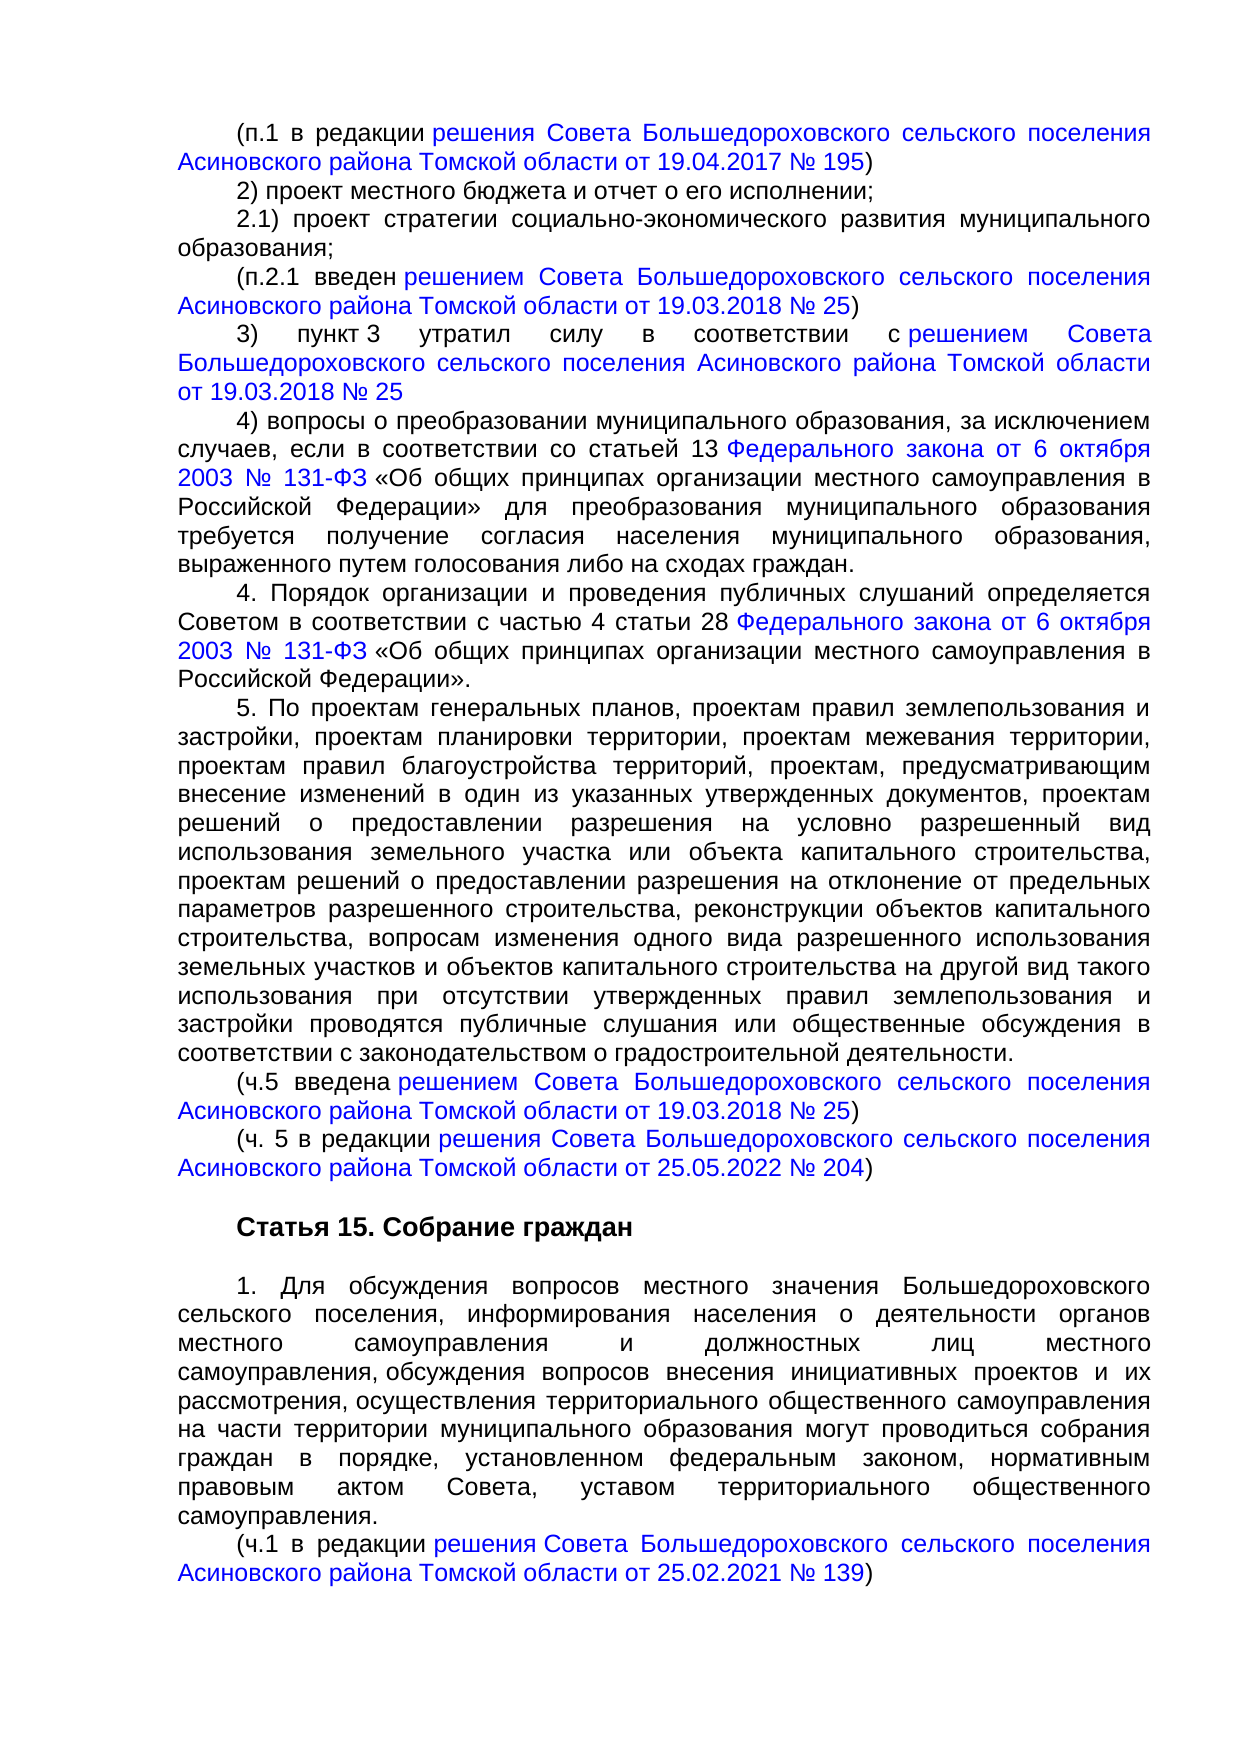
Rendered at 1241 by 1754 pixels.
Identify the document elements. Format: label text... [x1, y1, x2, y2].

text (ч.5 введена решением Совета Большедороховского сельского поселения Асиновского района Томской области от 19.03.2018 № 25) [177, 1067, 1152, 1124]
text 3) пункт 3 утратил силу в соответствии с решением Совета Большедороховского сельского поселения Асиновского района Томской области от 19.03.2018 № 25 [177, 319, 1152, 406]
text (ч. 5 в редакции решения Совета Большедороховского сельского поселения Асиновского района Томской области от 25.05.2022 № 204) [177, 1124, 1152, 1182]
text 5. По проектам генеральных планов, проектам правил землепользования и застройки, проектам планировки территории, проектам межевания территории, проектам правил благоустройства территорий, проектам, предусматривающим внесение изменений в один из указанных утвержденных документов, проектам решений о предоставлении разрешения на условно разрешенный вид использования земельного участка или объекта капитального строительства, проектам решений о предоставлении разрешения на отклонение от предельных параметров разрешенного строительства, реконструкции объектов капитального строительства, вопросам изменения одного вида разрешенного использования земельных участков и объектов капитального строительства на другой вид такого использования при отсутствии утвержденных правил землепользования и застройки проводятся публичные слушания или общественные обсуждения в соответствии с законодательством о градостроительной деятельности. [177, 693, 1152, 1067]
text 2) проект местного бюджета и отчет о его исполнении; [177, 176, 1152, 204]
text 4) вопросы о преобразовании муниципального образования, за исключением случаев, если в соответствии со статьей 13 Федерального закона от 6 октября 2003 № 131-ФЗ «Об общих принципах организации местного самоуправления в Российской Федерации» для преобразования муниципального образования требуется получение согласия населения муниципального образования, выраженного путем голосования либо на сходах граждан. [177, 406, 1152, 578]
text Статья 15. Собрание граждан [177, 1211, 1152, 1242]
text (ч.1 в редакции решения Совета Большедороховского сельского поселения Асиновского района Томской области от 25.02.2021 № 139) [177, 1529, 1152, 1587]
text 2.1) проект стратегии социально-экономического развития муниципального образования; [177, 204, 1152, 262]
text 1. Для обсуждения вопросов местного значения Большедороховского сельского поселения, информирования населения о деятельности органов местного самоуправления и должностных лиц местного самоуправления, обсуждения вопросов внесения инициативных проектов и их рассмотрения, осуществления территориального общественного самоуправления на части территории муниципального образования могут проводиться собрания граждан в порядке, установленном федеральным законом, нормативным правовым актом Совета, уставом территориального общественного самоуправления. [177, 1271, 1152, 1529]
text 4. Порядок организации и проведения публичных слушаний определяется Советом в соответствии с частью 4 статьи 28 Федерального закона от 6 октября 2003 № 131-ФЗ «Об общих принципах организации местного самоуправления в Российской Федерации». [177, 578, 1152, 693]
text (п.1 в редакции решения Совета Большедороховского сельского поселения Асиновского района Томской области от 19.04.2017 № 195) [177, 118, 1152, 176]
text (п.2.1 введен решением Совета Большедороховского сельского поселения Асиновского района Томской области от 19.03.2018 № 25) [177, 262, 1152, 319]
